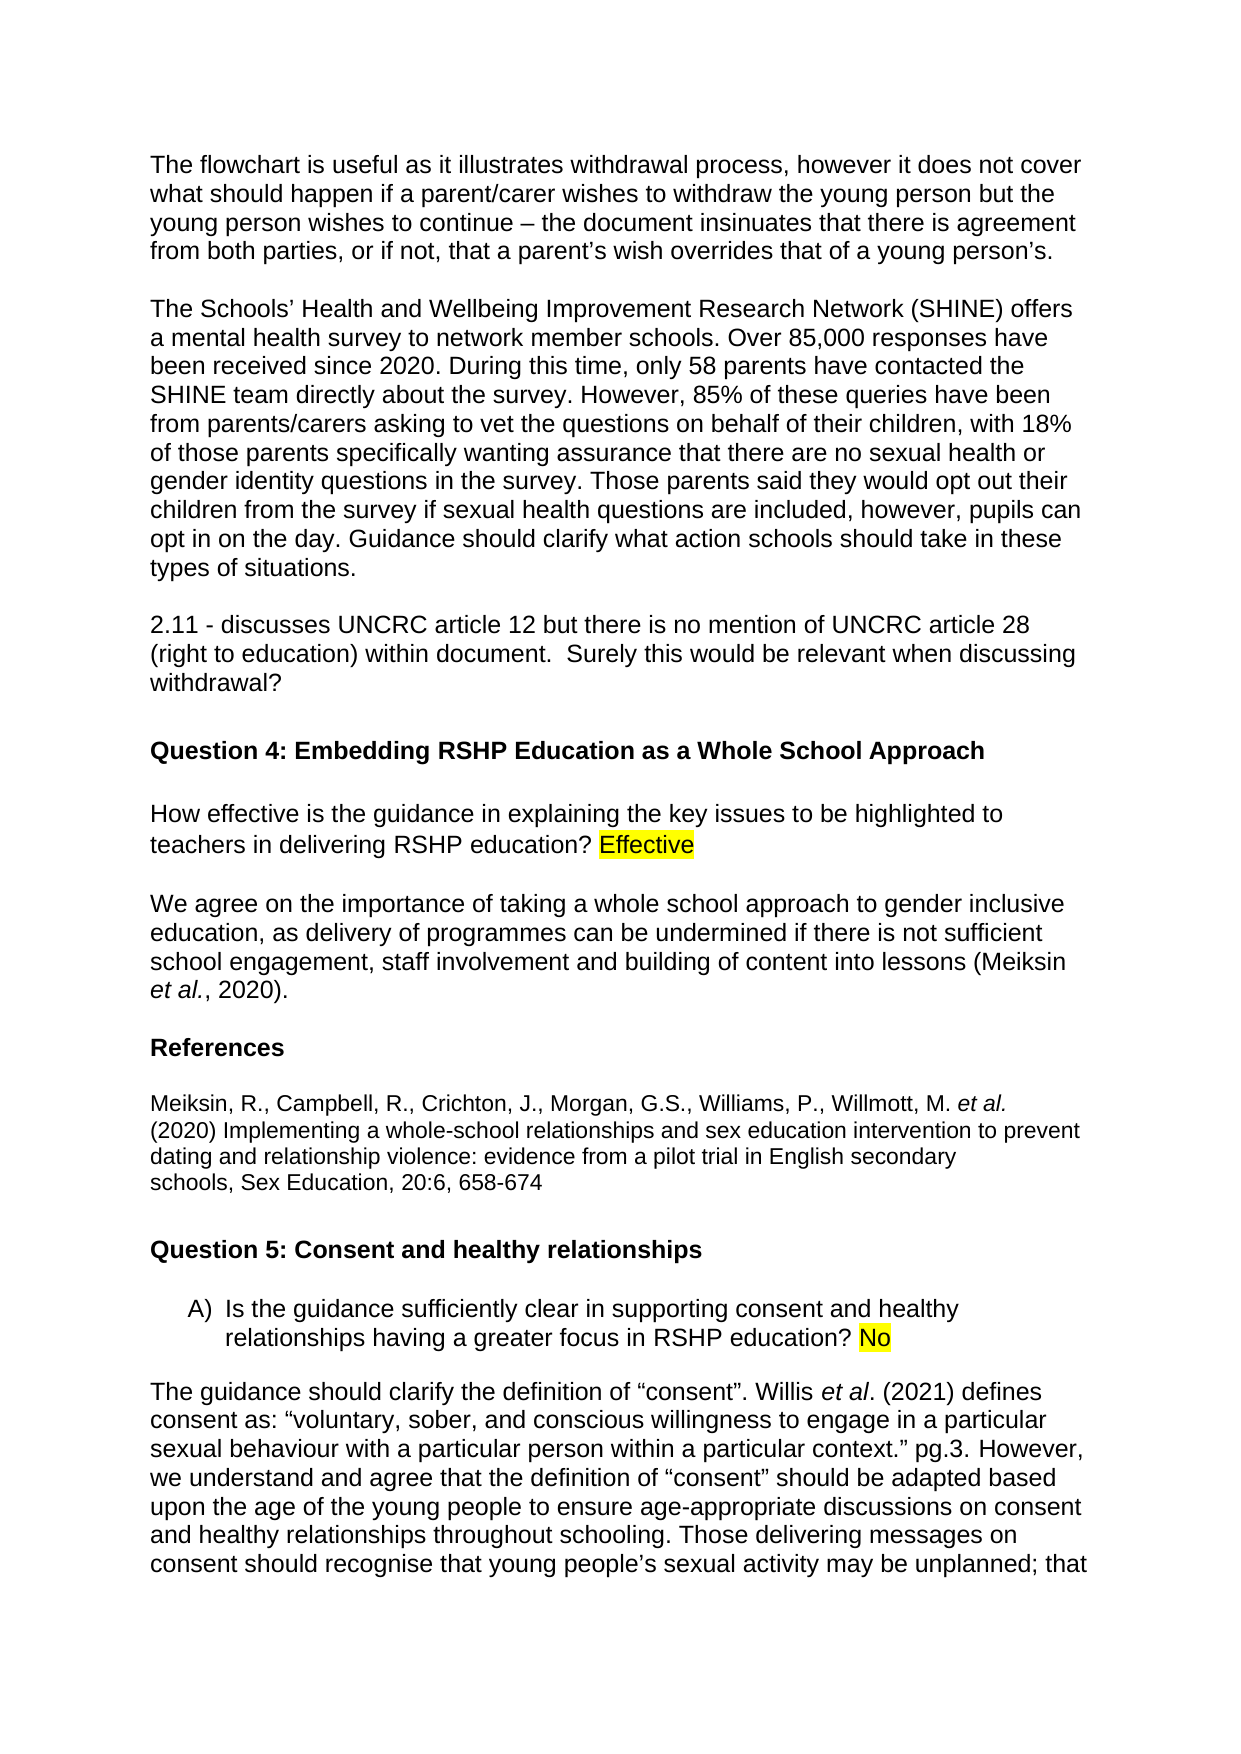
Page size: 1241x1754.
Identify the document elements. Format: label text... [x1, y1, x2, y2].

text Meiksin, R., Campbell, R., Crichton, J., Morgan, G.S., Williams, P., Willmott, M. et al. (2020) Implementing a whole-school relationships and sex education intervention to prevent dating and relationship violence: evidence from a pilot trial in English secondary schools, Sex Education, 20:6, 658-674 [542, 1090, 1090, 1196]
text The Schools’ Health and Wellbeing Improvement Research Network (SHINE) offers a mental health survey to network member schools. Over 85,000 responses have been received since 2020. During this time, only 58 parents have contacted the SHINE team directly about the survey. However, 85% of these queries have been from parents/carers asking to vet the questions on behalf of their children, with 18% of those parents specifically wanting assurance that there are no sexual health or gender identity questions in the survey. Those parents said they would opt out their children from the survey if sexual health questions are included, however, pupils can opt in on the day. Guidance should clarify what action schools should take in these types of situations. [150, 294, 1090, 581]
text The flowchart is useful as it illustrates withdrawal process, however it does not cover what should happen if a parent/carer wishes to withdraw the young person but the young person wishes to continue – the document insinuates that there is agreement from both parties, or if not, that a parent’s wish overrides that of a young person’s. [150, 150, 1090, 265]
text References [150, 1033, 1090, 1061]
subtitle How effective is the guidance in explaining the key issues to be highlighted to teachers in delivering RSHP education? Effective [150, 799, 1090, 859]
subtitle Question 4: Embedding RSHP Education as a Whole School Approach [150, 736, 1090, 764]
text We agree on the importance of taking a whole school approach to gender inclusive education, as delivery of programmes can be undermined if there is not sufficient school engagement, staff involvement and building of content into lessons (Meiksin et al., 2020). [150, 889, 1090, 1004]
subtitle Question 5: Consent and healthy relationships [150, 1235, 1090, 1264]
text 2.11 - discusses UNCRC article 12 but there is no mention of UNCRC article 28 (right to education) within document. Surely this would be relevant when discussing withdrawal? [150, 610, 1090, 696]
list Is the guidance sufficiently clear in supporting consent and healthy relationships having a greater focus in RSHP education? No [187, 1294, 1090, 1352]
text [150, 1377, 1090, 1578]
